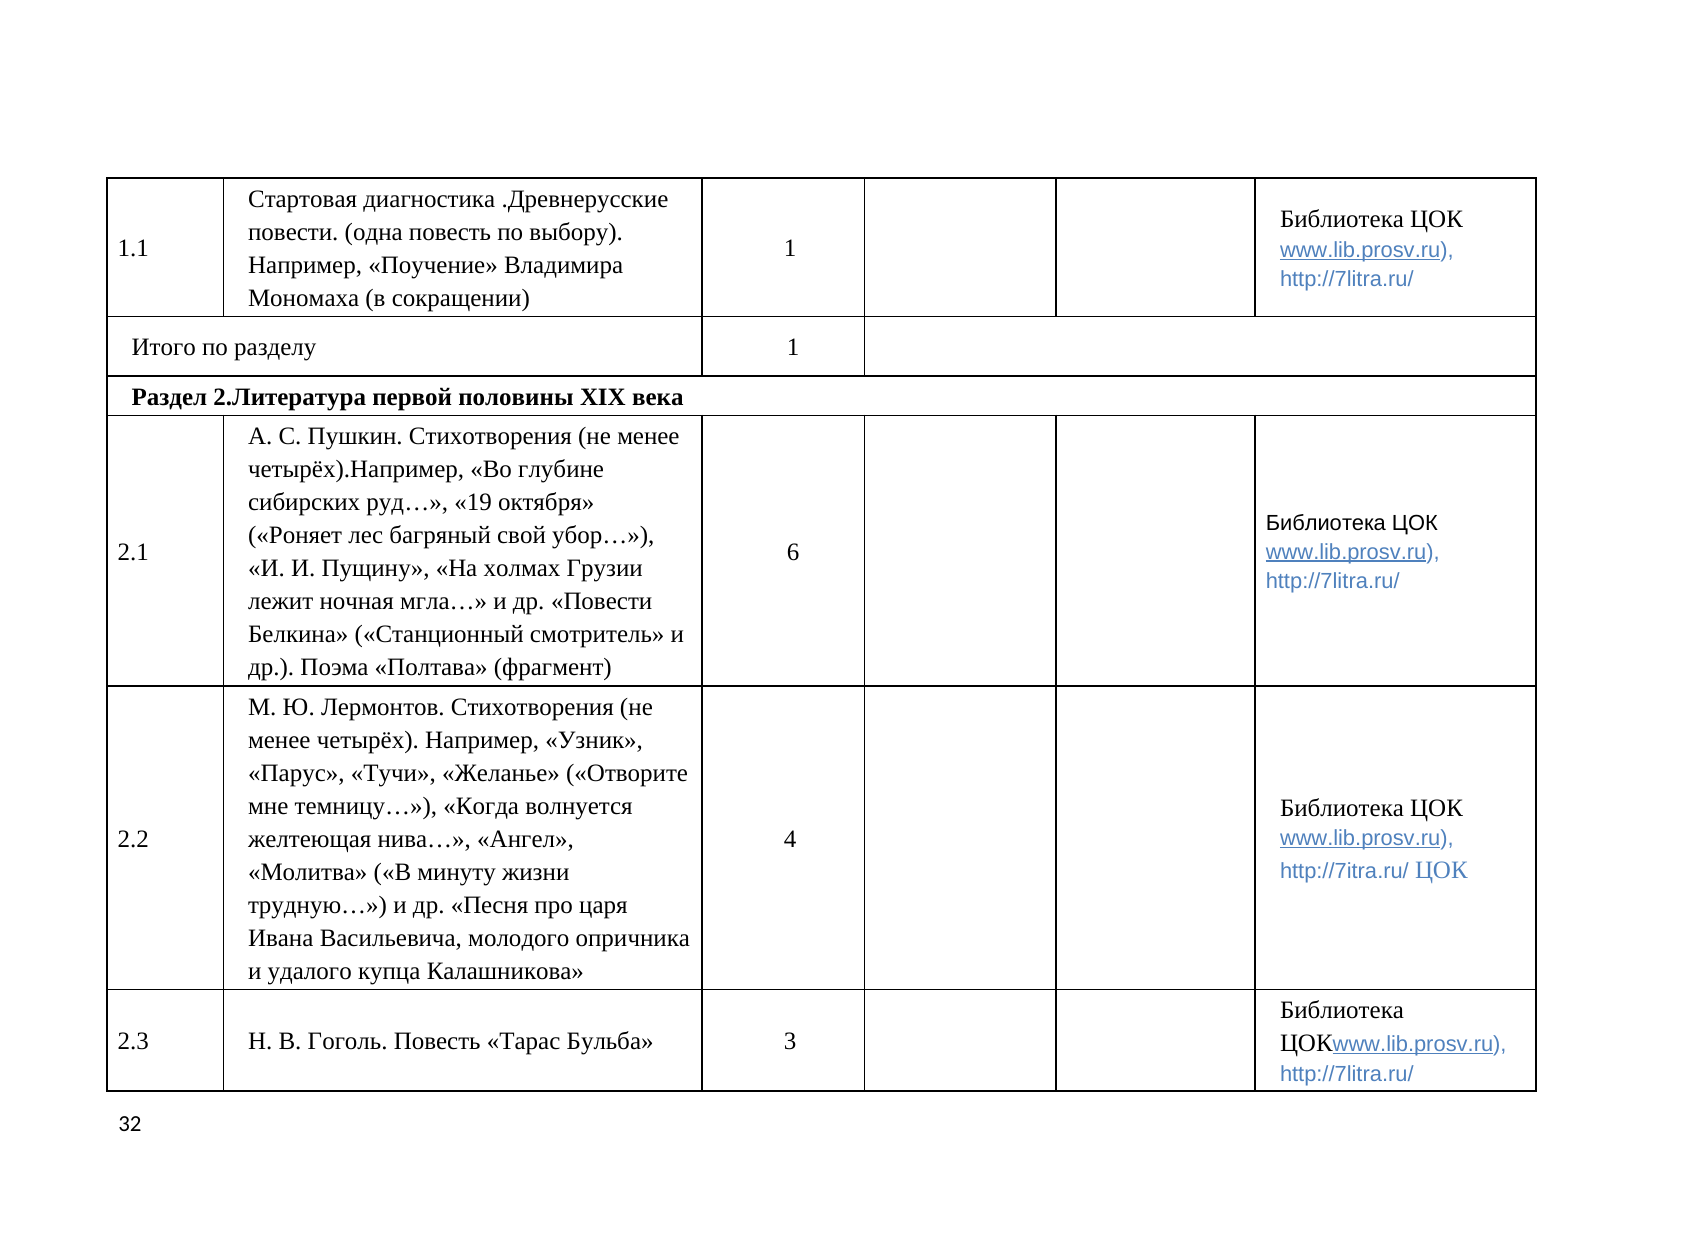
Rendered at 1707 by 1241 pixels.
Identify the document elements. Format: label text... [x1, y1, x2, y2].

table_cell А. С. Пушкин. Стихотворения (не менее четырёх).Например, «Во глубине сибирских руд…», «19 октября» («Роняет лес багряный свой убор…»), «И. И. Пущину», «На холмах Грузии лежит ночная мгла…» и др. «Повести Белкина» («Станционный смотритель» и др.). Поэма «Полтава» (фрагмент) [224, 416, 701, 685]
table_cell [1057, 990, 1254, 1090]
table_cell Раздел 2.Литература первой половины XIX века [108, 377, 1535, 414]
table_cell 1 [703, 317, 864, 375]
table_cell 2.3 [108, 990, 223, 1090]
table_cell [1057, 416, 1254, 685]
table_cell [1057, 687, 1254, 988]
table_cell Библиотека ЦОК www.lib.prosv.ru), http://7itra.ru/ ЦОК [1256, 687, 1535, 988]
table_cell 1 [703, 179, 864, 316]
table_cell 4 [703, 687, 864, 988]
table_cell Н. В. Гоголь. Повесть «Тарас Бульба» [224, 990, 701, 1090]
table_cell Стартовая диагностика .Древнерусские повести. (одна повесть по выбору). Например, «Поучение» Владимира Мономаха (в сокращении) [224, 179, 701, 316]
table_cell Итого по разделу [108, 317, 701, 375]
table_cell 3 [703, 990, 864, 1090]
table_cell [865, 317, 1535, 375]
table_cell 6 [703, 416, 864, 685]
table_cell [865, 416, 1055, 685]
table_cell 2.1 [108, 416, 223, 685]
table_cell 2.2 [108, 687, 223, 988]
table_cell Библиотека ЦОК www.lib.prosv.ru), http://7litra.ru/ [1256, 179, 1535, 316]
table_cell Библиотека ЦОК www.lib.prosv.ru), http://7litra.ru/ [1256, 416, 1535, 685]
table_cell М. Ю. Лермонтов. Стихотворения (не менее четырёх). Например, «Узник», «Парус», «Тучи», «Желанье» («Отворите мне темницу…»), «Когда волнуется желтеющая нива…», «Ангел», «Молитва» («В минуту жизни трудную…») и др. «Песня про царя Ивана Васильевича, молодого опричника и удалого купца Калашникова» [224, 687, 701, 988]
table_cell 1.1 [108, 179, 223, 316]
table_cell [1057, 179, 1254, 316]
table_cell [865, 179, 1055, 316]
table_cell [865, 687, 1055, 988]
table_cell [865, 990, 1055, 1090]
table_cell Библиотека ЦОКwww.lib.prosv.ru), http://7litra.ru/ [1256, 990, 1535, 1090]
